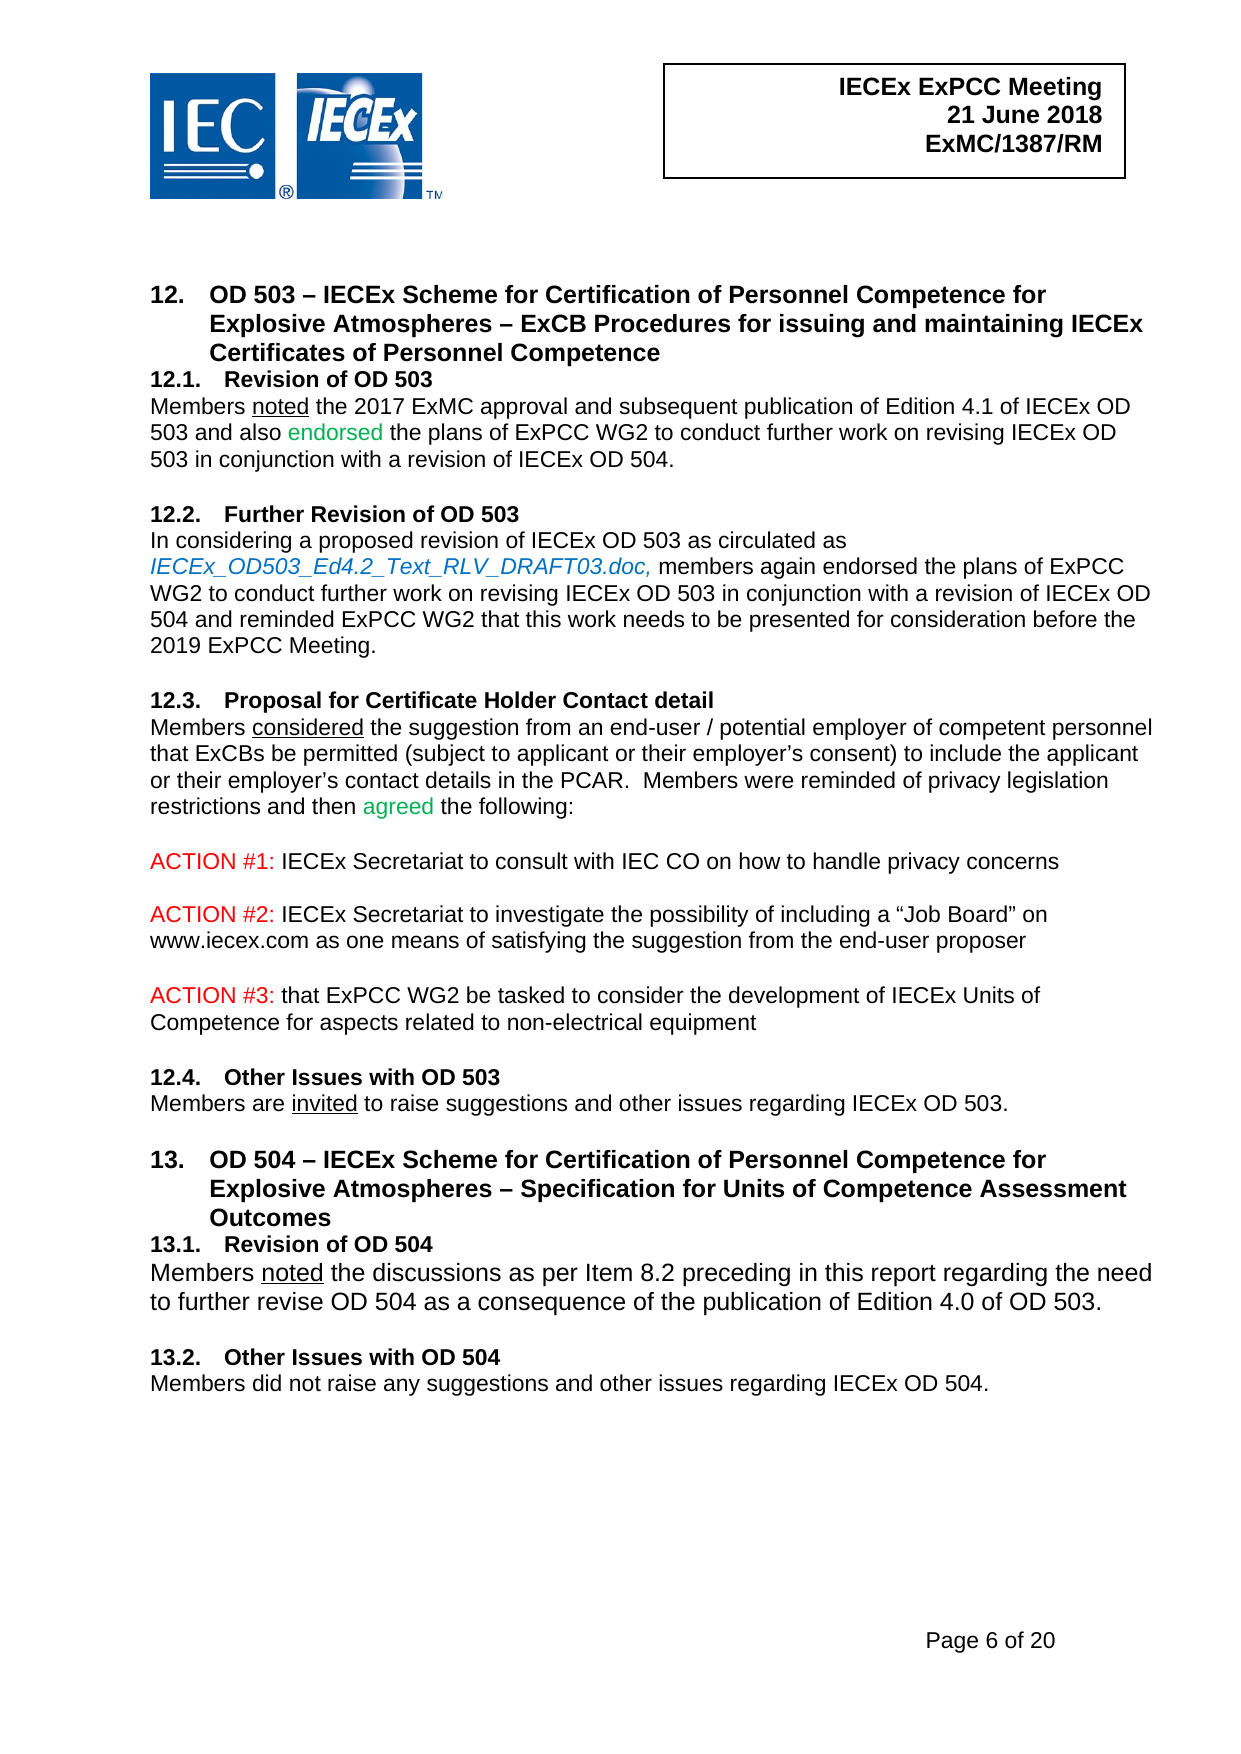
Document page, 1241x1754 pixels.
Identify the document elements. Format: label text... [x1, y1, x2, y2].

text ACTION #1: IECEx Secretariat to consult with IEC CO on how to handle privacy concerns [150, 848, 1154, 874]
text Members considered the suggestion from an end-user / potential employer of competent personnel that ExCBs be permitted (subject to applicant or their employer’s consent) to include the applicant or their employer’s contact details in the PCAR. Members were reminded of privacy legislation restrictions and then agreed the following: [150, 714, 1154, 819]
text In considering a proposed revision of IECEx OD 503 as circulated as IECEx_OD503_Ed4.2_Text_RLV_DRAFT03.doc, members again endorsed the plans of ExPCC WG2 to conduct further work on revising IECEx OD 503 in conjunction with a revision of IECEx OD 504 and reminded ExPCC WG2 that this work needs to be presented for consideration before the 2019 ExPCC Meeting. [150, 527, 1154, 659]
picture [150, 73, 443, 199]
text Members did not raise any suggestions and other issues regarding IECEx OD 504. [150, 1370, 1154, 1397]
text Proposal for Certificate Holder Contact detail [150, 687, 1154, 714]
text Members are invited to raise suggestions and other issues regarding IECEx OD 503. [150, 1090, 1154, 1116]
text Other Issues with OD 504 [150, 1344, 1154, 1370]
text OD 503 – IECEx Scheme for Certification of Personnel Competence for Explosive Atmospheres – ExCB Procedures for issuing and maintaining IECEx Certificates of Personnel Competence [150, 280, 1154, 366]
text OD 504 – IECEx Scheme for Certification of Personnel Competence for Explosive Atmospheres – Specification for Units of Competence Assessment Outcomes [150, 1145, 1154, 1231]
text Members noted the 2017 ExMC approval and subsequent publication of Edition 4.1 of IECEx OD 503 and also endorsed the plans of ExPCC WG2 to conduct further work on revising IECEx OD 503 in conjunction with a revision of IECEx OD 504. [150, 393, 1154, 472]
text Members noted the discussions as per Item 8.2 preceding in this report regarding the need to further revise OD 504 as a consequence of the publication of Edition 4.0 of OD 503. [150, 1258, 1154, 1315]
text Revision of OD 504 [150, 1231, 1154, 1258]
text Other Issues with OD 503 [150, 1064, 1154, 1090]
text ACTION #2: IECEx Secretariat to investigate the possibility of including a “Job Board” on www.iecex.com as one means of satisfying the suggestion from the end-user proposer [150, 901, 1154, 953]
text Further Revision of OD 503 [150, 501, 1154, 527]
text Revision of OD 503 [150, 366, 1154, 393]
text ACTION #3: that ExPCC WG2 be tasked to consider the development of IECEx Units of Competence for aspects related to non-electrical equipment [150, 982, 1154, 1035]
